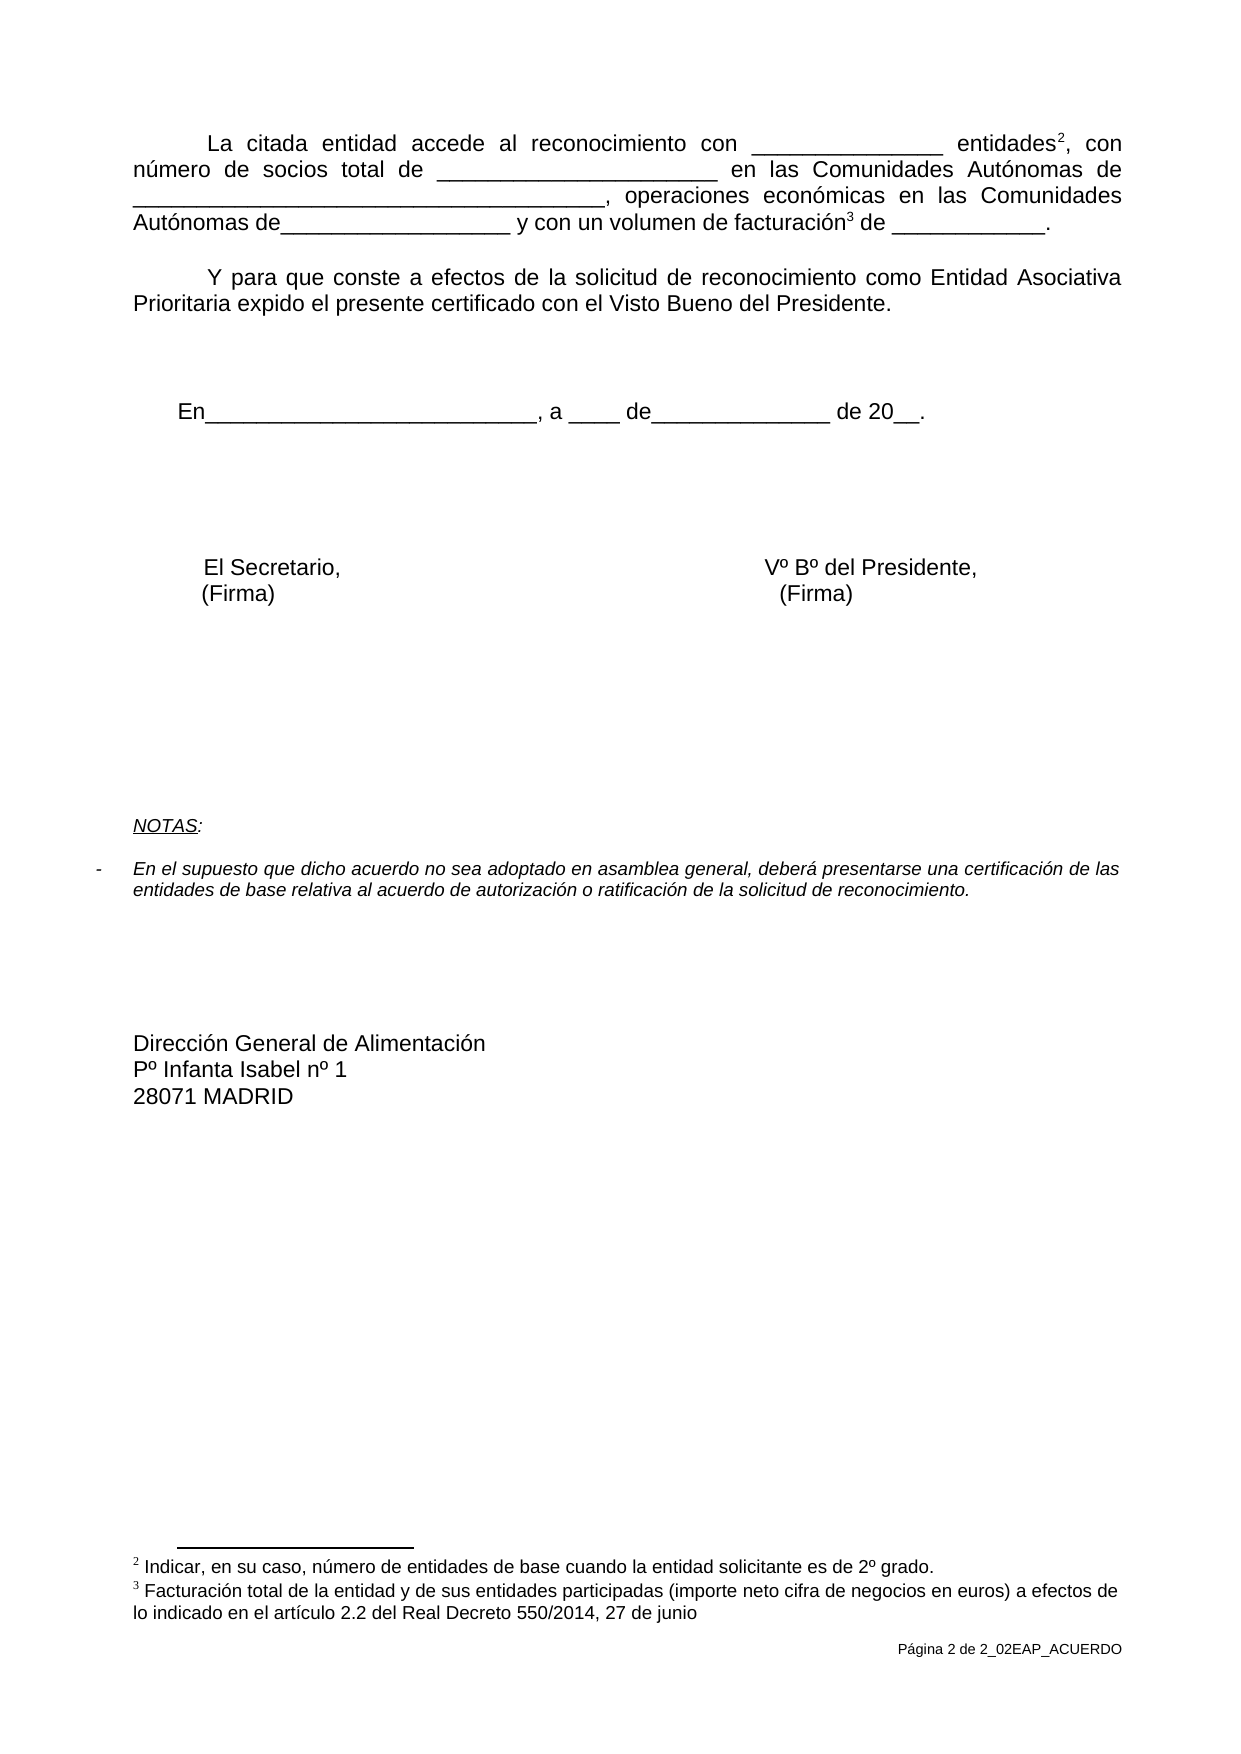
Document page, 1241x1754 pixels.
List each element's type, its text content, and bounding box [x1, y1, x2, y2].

table_header El Secretario, (Firma) [177, 501, 749, 793]
table_header Vº Bº del Presidente, (Firma) [750, 501, 1186, 793]
text Dirección General de Alimentación [133, 1030, 1122, 1056]
text NOTAS: [133, 814, 1122, 836]
text La citada entidad accede al reconocimiento con _______________ entidades, con número de socios total de ______________________ en las Comunidades Autónomas de _____________________________________, operaciones económicas en las Comunidades Autónomas de__________________ y con un volumen de facturación de ____________. [133, 130, 1122, 235]
list En el supuesto que dicho acuerdo no sea adoptado en asamblea general, deberá presentarse una certificación de las entidades de base relativa al acuerdo de autorización o ratificación de la solicitud de reconocimiento. [95, 857, 1122, 901]
text 28071 MADRID [133, 1083, 1122, 1109]
text Y para que conste a efectos de la solicitud de reconocimiento como Entidad Asociativa Prioritaria expido el presente certificado con el Visto Bueno del Presidente. [133, 264, 1122, 317]
text En__________________________, a ____ de______________ de 20__. [133, 398, 1122, 424]
text Pº Infanta Isabel nº 1 [133, 1056, 1122, 1083]
